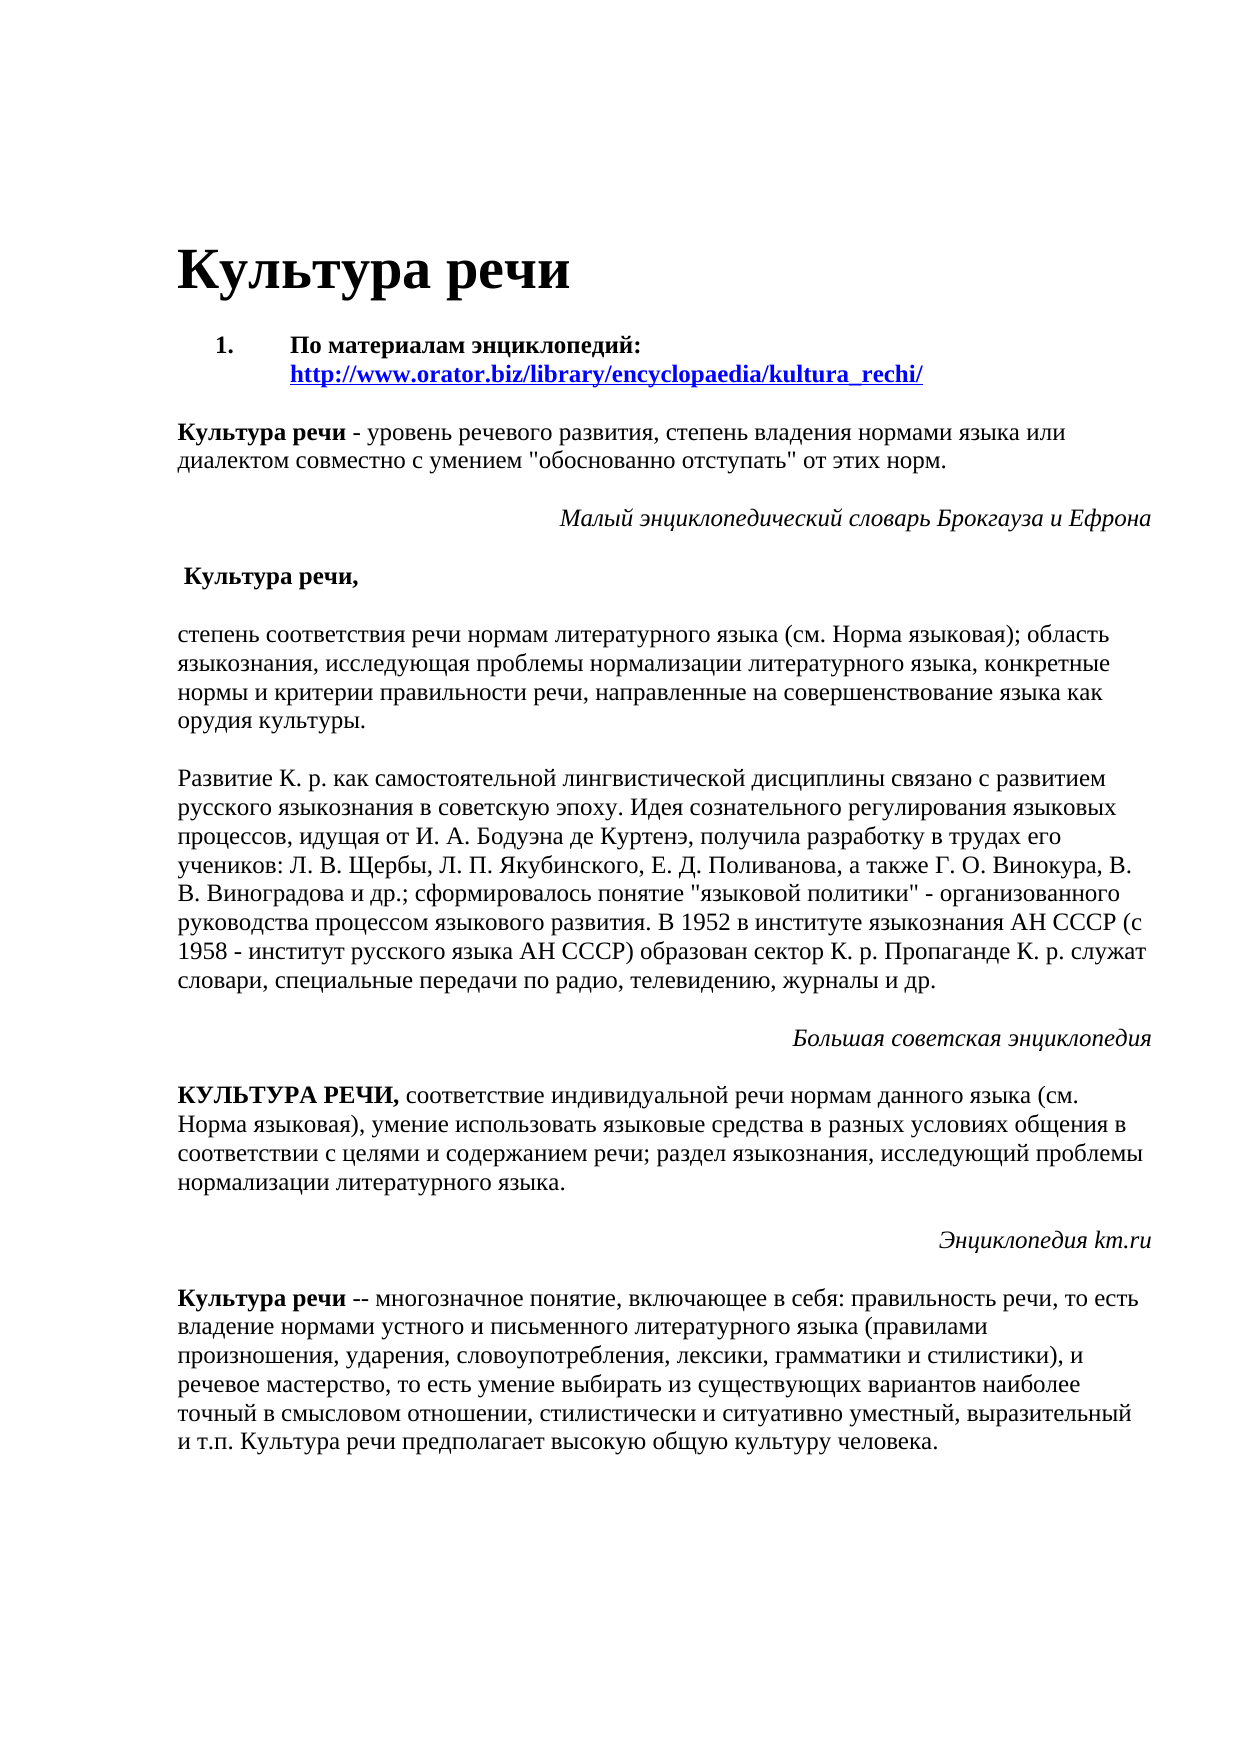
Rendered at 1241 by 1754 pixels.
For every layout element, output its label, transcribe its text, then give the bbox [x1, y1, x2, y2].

text Большая советская энциклопедия [177, 1023, 1152, 1051]
text степень соответствия речи нормам литературного языка (см. Норма языковая); область языкознания, исследующая проблемы нормализации литературного языка, конкретные нормы и критерии правильности речи, направленные на совершенствование языка как орудия культуры. [177, 619, 1152, 734]
text Культура речи - уровень речевого развития, степень владения нормами языка или диалектом совместно с умением "обоснованно отступать" от этих норм. [177, 417, 1152, 474]
text Культура речи, [177, 561, 1152, 590]
text КУЛЬТУРА РЕЧИ, соответствие индивидуальной речи нормам данного языка (см. Норма языковая), умение использовать языковые средства в разных условиях общения в соответствии с целями и содержанием речи; раздел языкознания, исследующий проблемы нормализации литературного языка. [177, 1081, 1152, 1196]
text Энциклопедия km.ru [177, 1225, 1152, 1253]
list По материалам энциклопедий: http://www.orator.biz/library/encyclopaedia/kultura_rechi/ [215, 330, 1152, 388]
text Культура речи -- многозначное понятие, включающее в себя: правильность речи, то есть владение нормами устного и письменного литературного языка (правилами произношения, ударения, словоупотребления, лексики, грамматики и стилистики), и речевое мастерство, то есть умение выбирать из существующих вариантов наиболее точный в смысловом отношении, стилистически и ситуативно уместный, выразительный и т.п. Культура речи предполагает высокую общую культуру человека. [177, 1283, 1152, 1455]
text Развитие К. р. как самостоятельной лингвистической дисциплины связано с развитием русского языкознания в советскую эпоху. Идея сознательного регулирования языковых процессов, идущая от И. А. Бодуэна де Куртенэ, получила разработку в трудах его учеников: Л. В. Щербы, Л. П. Якубинского, Е. Д. Поливанова, а также Г. О. Винокура, В. В. Виноградова и др.; сформировалось понятие "языковой политики" - организованного руководства процессом языкового развития. В 1952 в институте языкознания АН СССР (с 1958 - институт русского языка АН СССР) образован сектор К. р. Пропаганде К. р. служат словари, специальные передачи по радио, телевидению, журналы и др. [177, 763, 1152, 993]
text Малый энциклопедический словарь Брокгауза и Ефрона [177, 503, 1152, 532]
text Культура речи [177, 234, 1152, 301]
